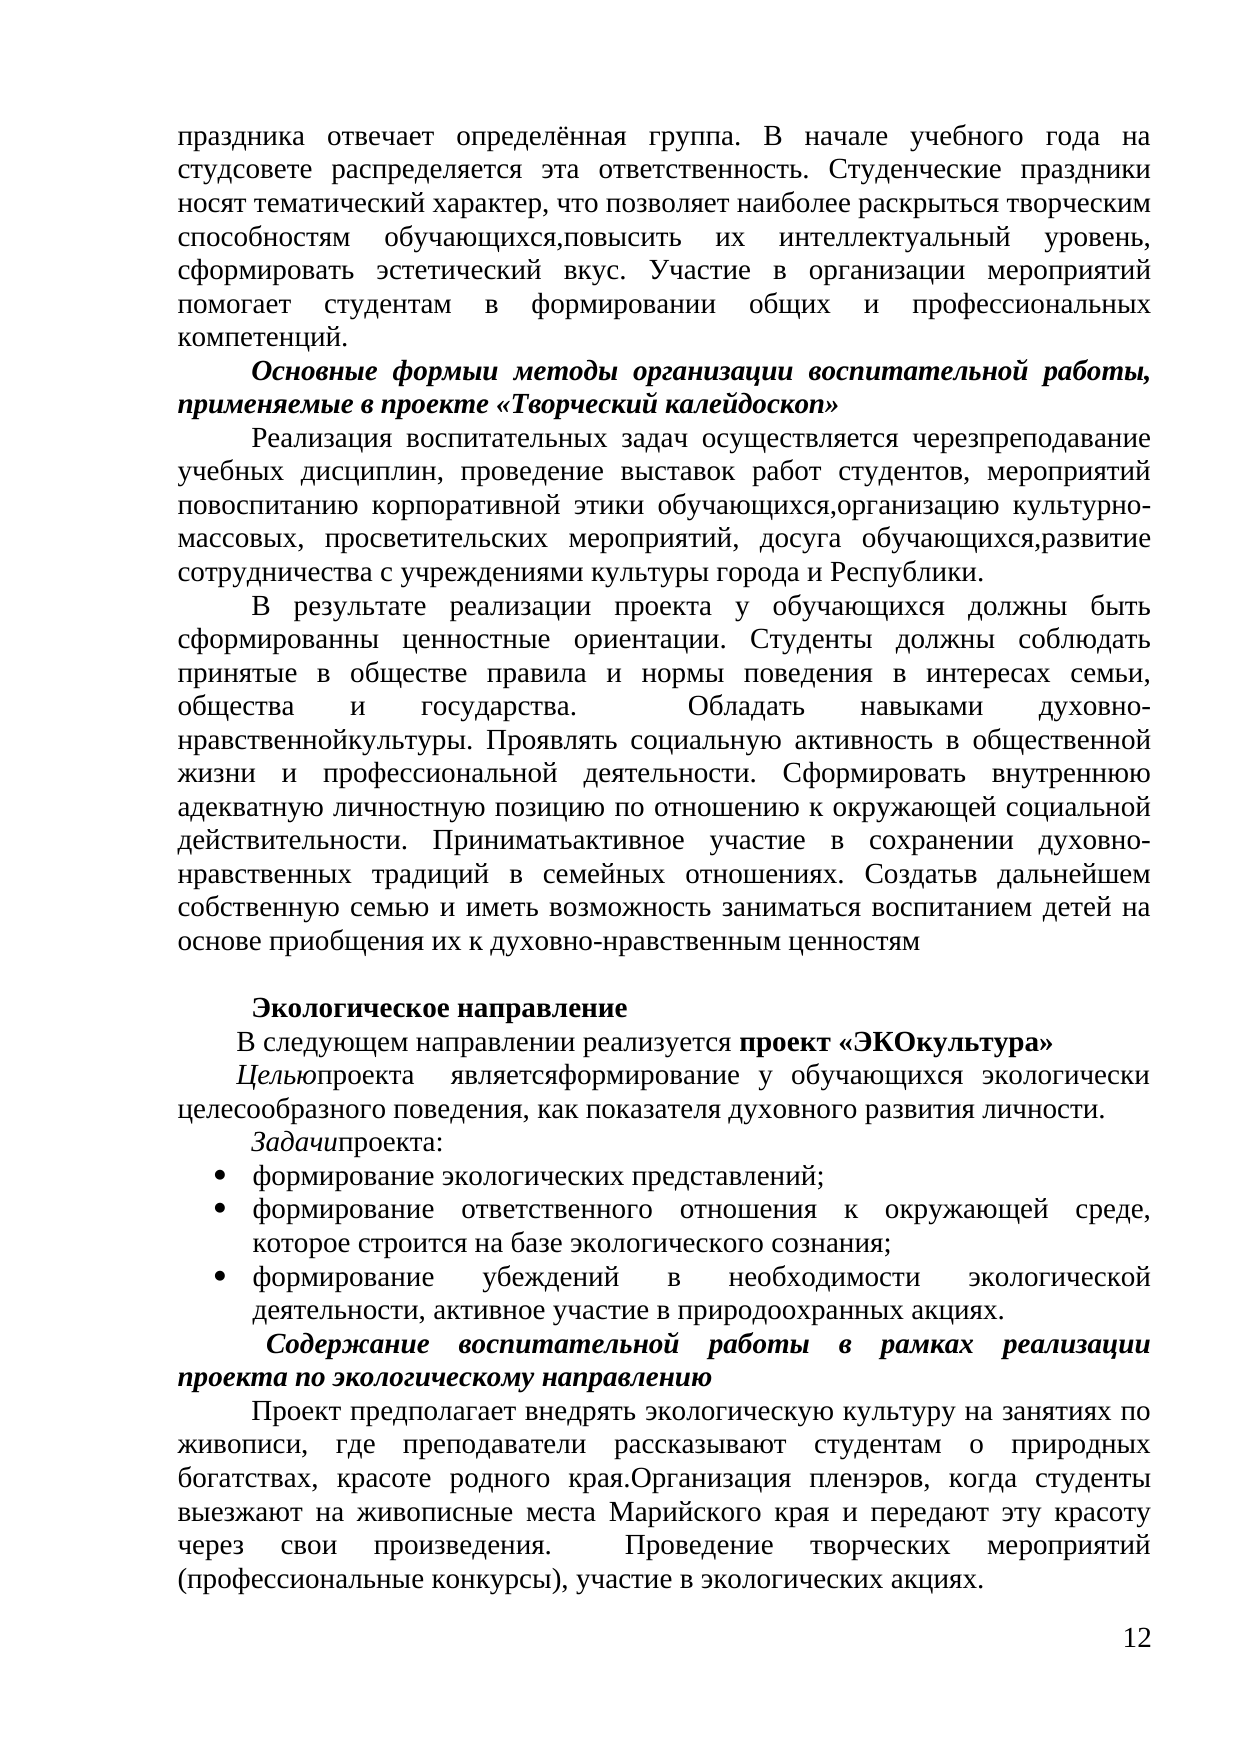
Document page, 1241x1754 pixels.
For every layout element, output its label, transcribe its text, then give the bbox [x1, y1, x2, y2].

text Экологическое направление [177, 990, 1152, 1024]
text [177, 118, 1152, 353]
list Содержание воспитательной работы в рамках реализации проекта по экологическому направлению [177, 1326, 1152, 1393]
list формирование убеждений в необходимости экологической деятельности, активное участие в природоохранных акциях. [215, 1259, 1152, 1326]
text В результате реализации проекта у обучающихся должны быть сформированны ценностные ориентации. Студенты должны соблюдать принятые в обществе правила и нормы поведения в интересах семьи, общества и государства. Обладать навыками духовно-нравственнойкультуры. Проявлять социальную активность в общественной жизни и профессиональной деятельности. Сформировать внутреннюю адекватную личностную позицию по отношению к окружающей социальной действительности. Приниматьактивное участие в сохранении духовно-нравственных традиций в семейных отношениях. Создатьв дальнейшем собственную семью и иметь возможность заниматься воспитанием детей на основе приобщения их к духовно-нравственным ценностям [177, 588, 1152, 957]
text Цельюпроекта являетсяформирование у обучающихся экологически целесообразного поведения, как показателя духовного развития личности. [177, 1057, 1151, 1124]
text Задачипроекта: [177, 1124, 1152, 1158]
list формирование ответственного отношения к окружающей среде, которое строится на базе экологического сознания; [215, 1192, 1152, 1259]
text Реализация воспитательных задач осуществляется черезпреподавание учебных дисциплин, проведение выставок работ студентов, мероприятий повоспитанию корпоративной этики обучающихся,организацию культурно-массовых, просветительских мероприятий, досуга обучающихся,развитие сотрудничества с учреждениями культуры города и Республики. [177, 420, 1152, 588]
text Проект предполагает внедрять экологическую культуру на занятиях по живописи, где преподаватели рассказывают студентам о природных богатствах, красоте родного края.Организация пленэров, когда студенты выезжают на живописные места Марийского края и передают эту красоту через свои произведения. Проведение творческих мероприятий (профессиональные конкурсы), участие в экологических акциях. [177, 1393, 1152, 1594]
text В следующем направлении реализуется проект «ЭКОкультура» [177, 1024, 1151, 1057]
list формирование экологических представлений; [215, 1158, 1152, 1192]
text Основные формыи методы организации воспитательной работы, применяемые в проекте «Творческий калейдоскоп» [177, 353, 1152, 420]
